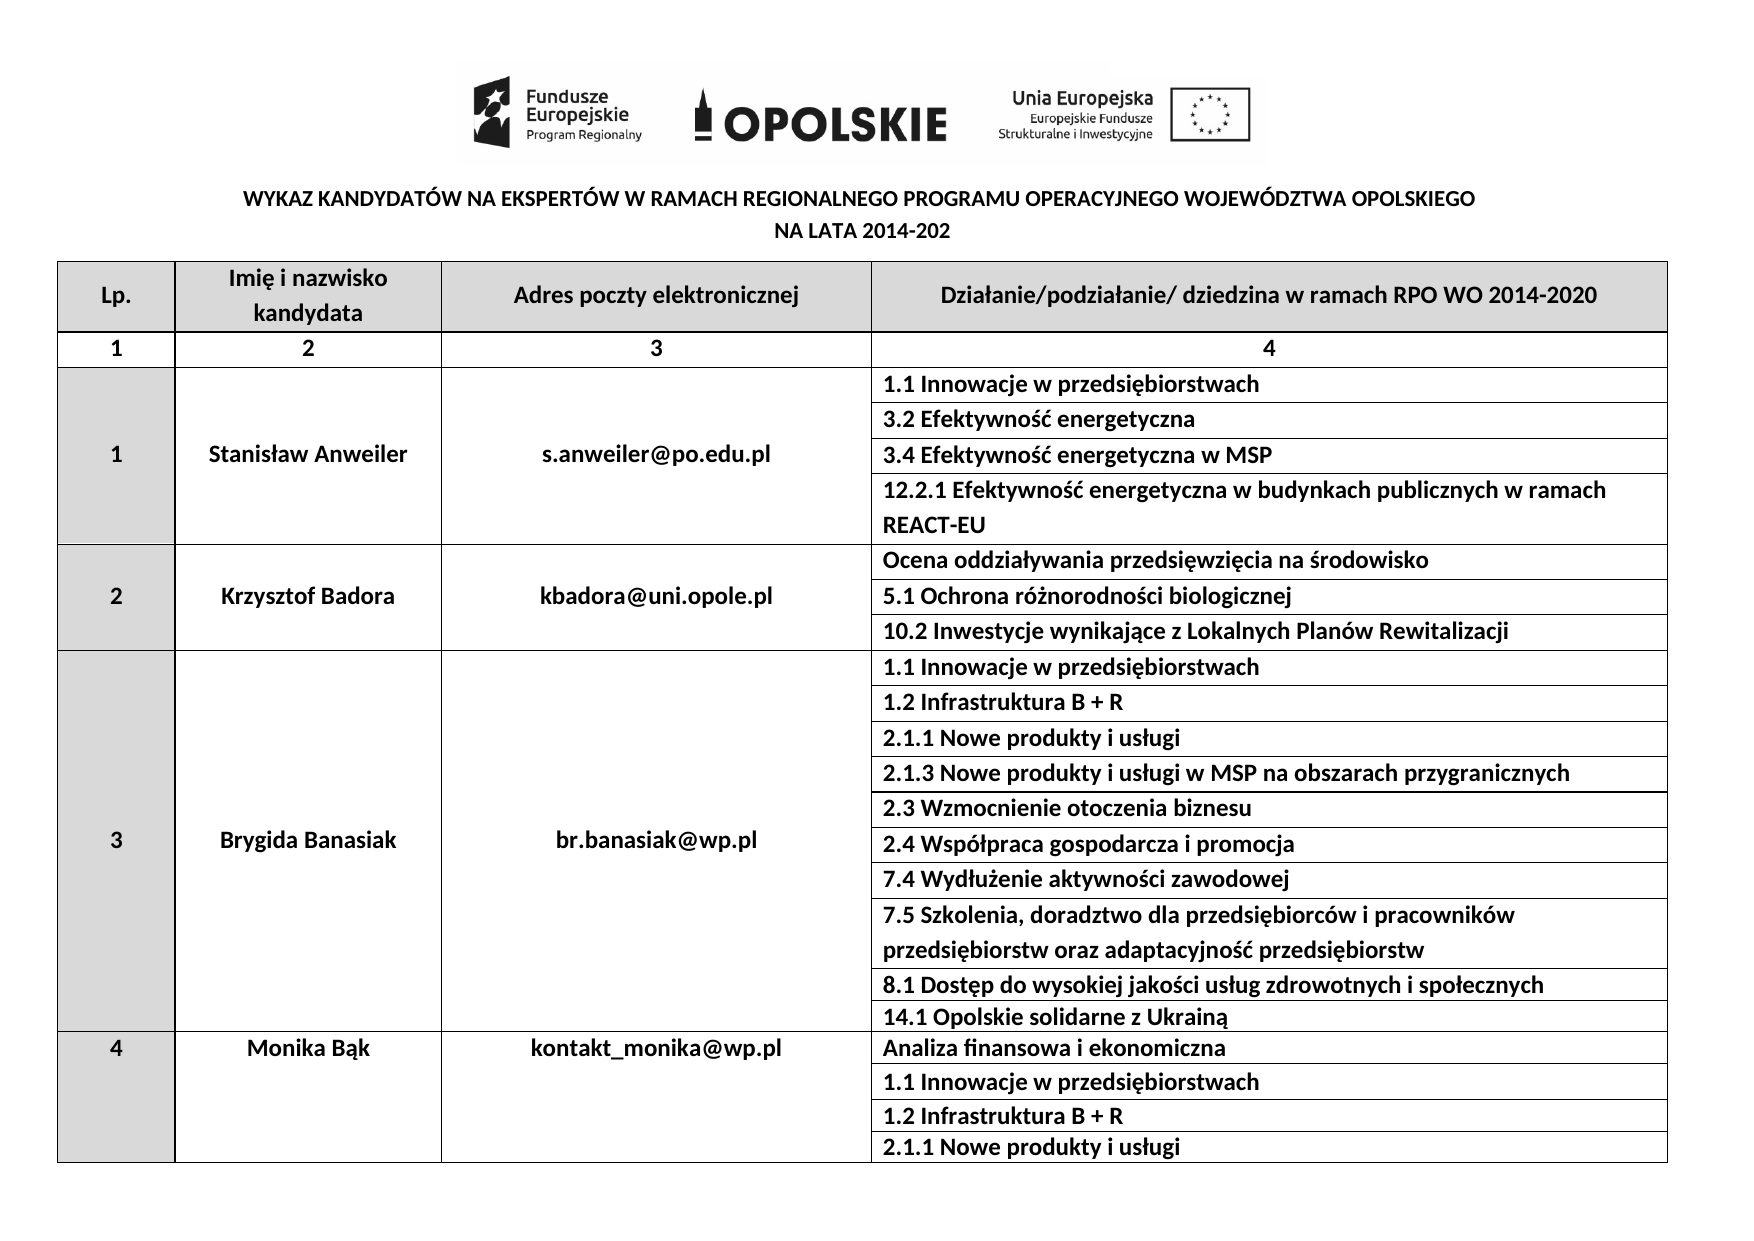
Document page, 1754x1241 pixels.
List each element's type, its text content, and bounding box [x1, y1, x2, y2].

picture [456, 59, 1268, 166]
table_cell 3 [58, 651, 174, 1031]
table_cell 1 [58, 333, 174, 367]
table_cell 4 [872, 333, 1667, 367]
table_cell 2 [58, 545, 174, 650]
table_cell 8.1 Dostęp do wysokiej jakości usług zdrowotnych i społecznych [872, 969, 1667, 1000]
table_cell 2.1.1 Nowe produkty i usługi [872, 1132, 1667, 1162]
table_cell Krzysztof Badora [176, 545, 441, 650]
table_cell 3 [442, 333, 871, 367]
table_cell 4 [58, 1032, 174, 1162]
table_header Działanie/podziałanie/ dziedzina w ramach RPO WO 2014-2020 [872, 262, 1667, 331]
text WYKAZ KANDYDATÓW NA EKSPERTÓW W RAMACH REGIONALNEGO PROGRAMU OPERACYJNEGO WOJEWÓDZTWA OPOLSKIEGO NA LATA 2014-202 [118, 184, 1606, 244]
table_cell 3.2 Efektywność energetyczna [872, 403, 1667, 438]
table_cell 2.4 Współpraca gospodarcza i promocja [872, 828, 1667, 862]
table_cell 1.1 Innowacje w przedsiębiorstwach [872, 368, 1667, 402]
table_cell 14.1 Opolskie solidarne z Ukrainą [872, 1001, 1667, 1031]
table_cell Stanisław Anweiler [176, 368, 441, 543]
table_cell 7.5 Szkolenia, doradztwo dla przedsiębiorców i pracowników przedsiębiorstw oraz adaptacyjność przedsiębiorstw [872, 899, 1667, 968]
table_cell 3.4 Efektywność energetyczna w MSP [872, 439, 1667, 473]
table_cell Brygida Banasiak [176, 651, 441, 1031]
table_header Lp. [58, 262, 174, 331]
table_cell 1.1 Innowacje w przedsiębiorstwach [872, 651, 1667, 685]
table_cell kbadora@uni.opole.pl [442, 545, 871, 650]
table_cell 1.2 Infrastruktura B + R [872, 1100, 1667, 1131]
table_header Adres poczty elektronicznej [442, 262, 871, 331]
table_cell s.anweiler@po.edu.pl [442, 368, 871, 543]
table_cell 5.1 Ochrona różnorodności biologicznej [872, 580, 1667, 614]
table_cell Ocena oddziaływania przedsięwzięcia na środowisko [872, 545, 1667, 579]
table_cell 10.2 Inwestycje wynikające z Lokalnych Planów Rewitalizacji [872, 615, 1667, 650]
table_cell kontakt_monika@wp.pl [442, 1032, 871, 1162]
table_cell 2.1.1 Nowe produkty i usługi [872, 722, 1667, 756]
table_cell 1.1 Innowacje w przedsiębiorstwach [872, 1064, 1667, 1099]
table_cell 2.1.3 Nowe produkty i usługi w MSP na obszarach przygranicznych [872, 757, 1667, 791]
table_cell 1.2 Infrastruktura B + R [872, 686, 1667, 721]
table_cell 1 [58, 368, 174, 543]
table_cell Monika Bąk [176, 1032, 441, 1162]
table_header Imię i nazwisko kandydata [176, 262, 441, 331]
table_cell 12.2.1 Efektywność energetyczna w budynkach publicznych w ramach REACT-EU [872, 474, 1667, 543]
table_cell 2 [176, 333, 441, 367]
table_cell 7.4 Wydłużenie aktywności zawodowej [872, 863, 1667, 898]
table_cell Analiza finansowa i ekonomiczna [872, 1032, 1667, 1063]
table_cell 2.3 Wzmocnienie otoczenia biznesu [872, 793, 1667, 827]
table_cell br.banasiak@wp.pl [442, 651, 871, 1031]
